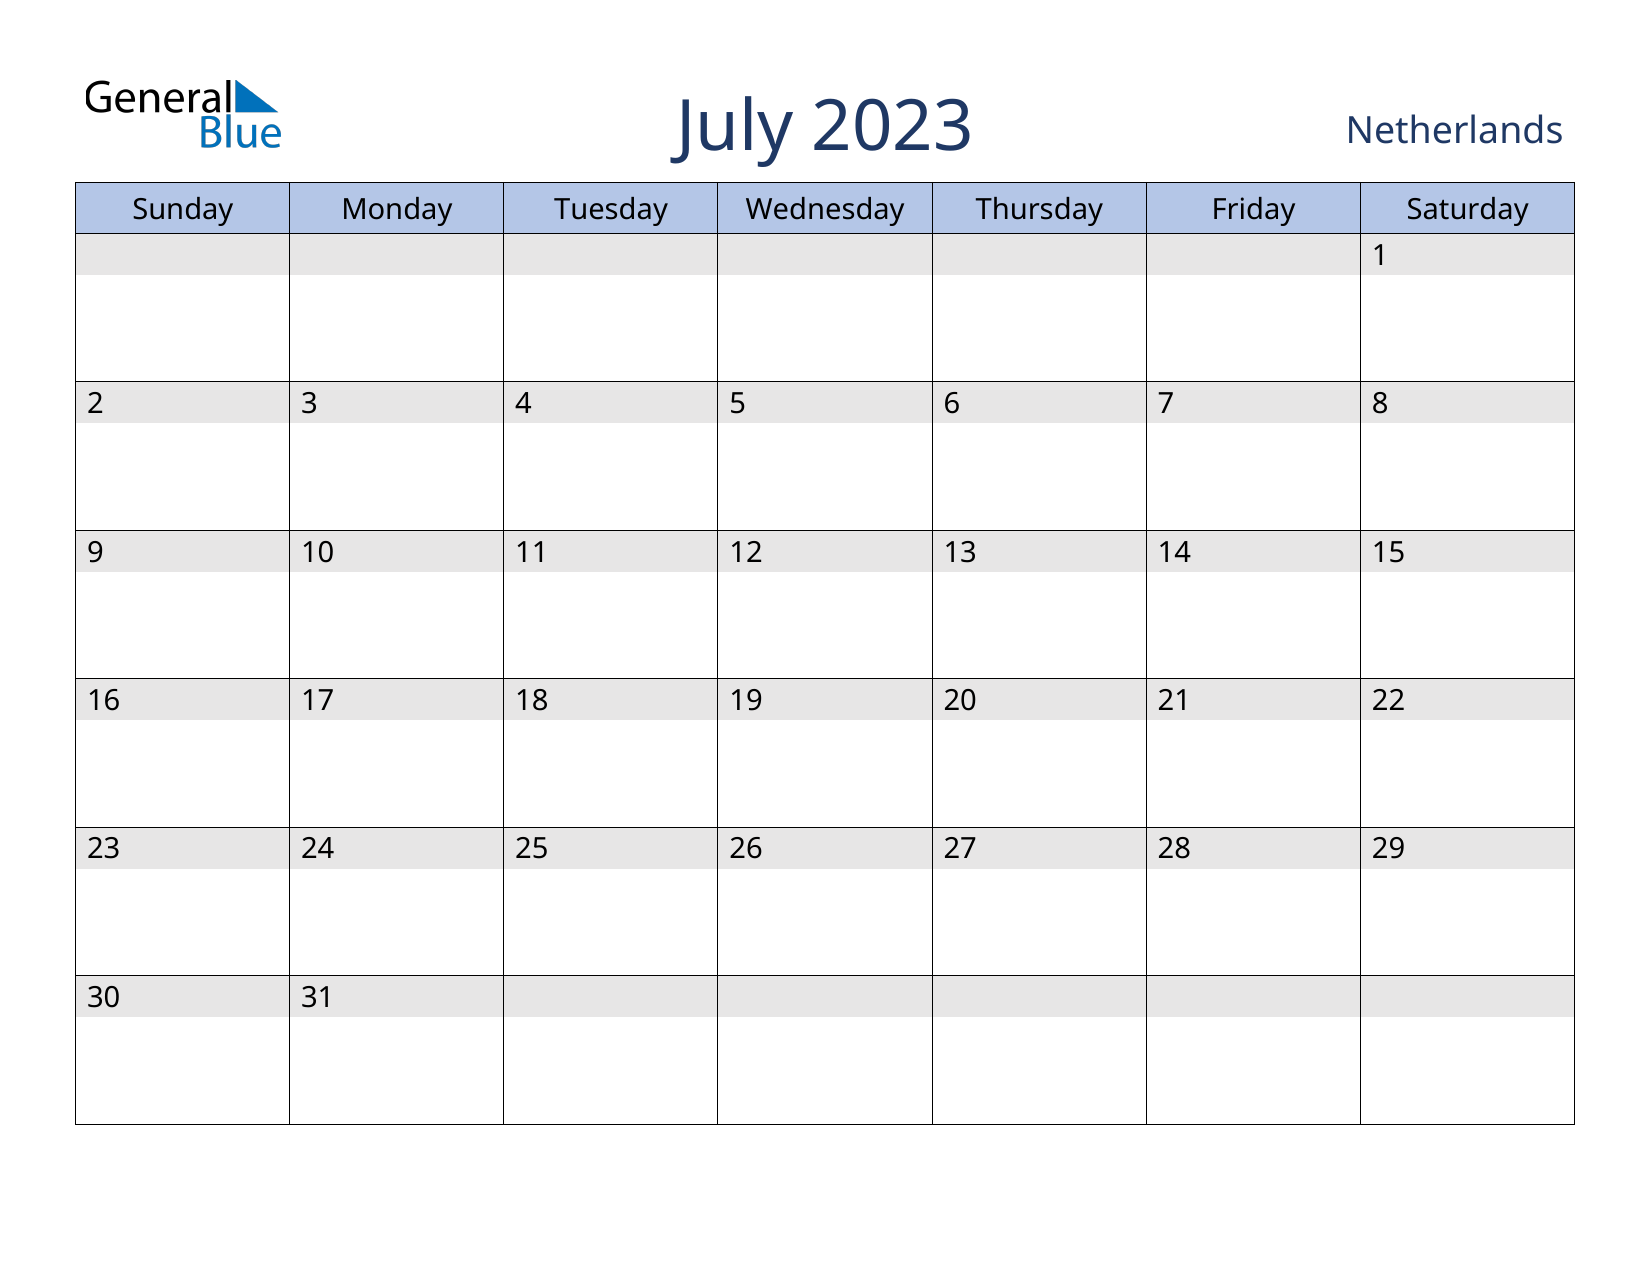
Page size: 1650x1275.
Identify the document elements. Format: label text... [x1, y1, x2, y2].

table_cell [933, 234, 1146, 275]
table_cell [718, 234, 932, 275]
table_cell [1147, 572, 1360, 678]
table_cell 23 [76, 828, 289, 869]
table_cell [718, 1017, 932, 1123]
table_cell [1361, 572, 1574, 678]
table_cell [76, 720, 289, 827]
table_cell 4 [504, 382, 717, 423]
table_cell [504, 275, 717, 381]
table_cell 18 [504, 679, 717, 720]
table_cell [933, 423, 1146, 530]
table_cell 22 [1361, 679, 1574, 720]
table_cell [504, 1017, 717, 1123]
table_cell Thursday [933, 183, 1146, 233]
table_cell [1361, 1017, 1574, 1123]
table_cell 26 [718, 828, 932, 869]
table_cell 30 [76, 976, 289, 1017]
table_header July 2023 [504, 75, 1146, 182]
table_cell [504, 869, 717, 975]
picture [86, 80, 281, 148]
table_cell [933, 572, 1146, 678]
table_cell [1361, 423, 1574, 530]
table_cell [1147, 275, 1360, 381]
table_cell Friday [1147, 183, 1360, 233]
table_cell Monday [290, 183, 503, 233]
table_cell [1147, 1017, 1360, 1123]
table_header Netherlands [1146, 75, 1574, 182]
table_cell 14 [1147, 531, 1360, 572]
table_cell 27 [933, 828, 1146, 869]
table_cell [933, 720, 1146, 827]
table_cell 25 [504, 828, 717, 869]
table_cell [76, 869, 289, 975]
table_cell [290, 1017, 503, 1123]
table_cell [504, 572, 717, 678]
table_cell 8 [1361, 382, 1574, 423]
table_cell 11 [504, 531, 717, 572]
table_cell [933, 976, 1146, 1017]
table_cell 21 [1147, 679, 1360, 720]
table_cell [76, 1017, 289, 1123]
table_cell 28 [1147, 828, 1360, 869]
table_cell [290, 275, 503, 381]
table_cell [1361, 869, 1574, 975]
table_cell [290, 234, 503, 275]
table_cell [718, 572, 932, 678]
table_cell Tuesday [504, 183, 717, 233]
table_cell [504, 976, 717, 1017]
table_cell [76, 234, 289, 275]
table_cell 31 [290, 976, 503, 1017]
table_cell 13 [933, 531, 1146, 572]
table_cell 3 [290, 382, 503, 423]
table_cell [718, 976, 932, 1017]
table_cell 19 [718, 679, 932, 720]
table_cell [1147, 976, 1360, 1017]
table_cell [718, 869, 932, 975]
table_cell [76, 572, 289, 678]
table_cell [1147, 234, 1360, 275]
table_cell [290, 423, 503, 530]
table_cell 6 [933, 382, 1146, 423]
table_cell 20 [933, 679, 1146, 720]
table_cell [76, 423, 289, 530]
table_cell [1361, 976, 1574, 1017]
table_cell 24 [290, 828, 503, 869]
table_cell [290, 572, 503, 678]
table_cell [718, 423, 932, 530]
table_cell 16 [76, 679, 289, 720]
table_cell [504, 720, 717, 827]
table_cell [718, 720, 932, 827]
table_cell [76, 275, 289, 381]
table_cell 7 [1147, 382, 1360, 423]
table_cell [1147, 869, 1360, 975]
table_cell [718, 275, 932, 381]
table_cell Sunday [76, 183, 289, 233]
table_cell [933, 1017, 1146, 1123]
table_cell Saturday [1361, 183, 1574, 233]
table_cell 9 [76, 531, 289, 572]
table_cell Wednesday [718, 183, 932, 233]
table_cell 10 [290, 531, 503, 572]
table_cell [1361, 275, 1574, 381]
table_cell [1147, 720, 1360, 827]
table_cell [504, 234, 717, 275]
table_cell 17 [290, 679, 503, 720]
table_cell [933, 869, 1146, 975]
table_cell 29 [1361, 828, 1574, 869]
table_cell 15 [1361, 531, 1574, 572]
table_cell [290, 720, 503, 827]
table_cell [1361, 720, 1574, 827]
table_cell [933, 275, 1146, 381]
table_cell 2 [76, 382, 289, 423]
table_cell [504, 423, 717, 530]
table_cell [290, 869, 503, 975]
table_header [76, 75, 503, 182]
table_cell [1147, 423, 1360, 530]
table_cell 1 [1361, 234, 1574, 275]
table_cell 12 [718, 531, 932, 572]
table_cell 5 [718, 382, 932, 423]
